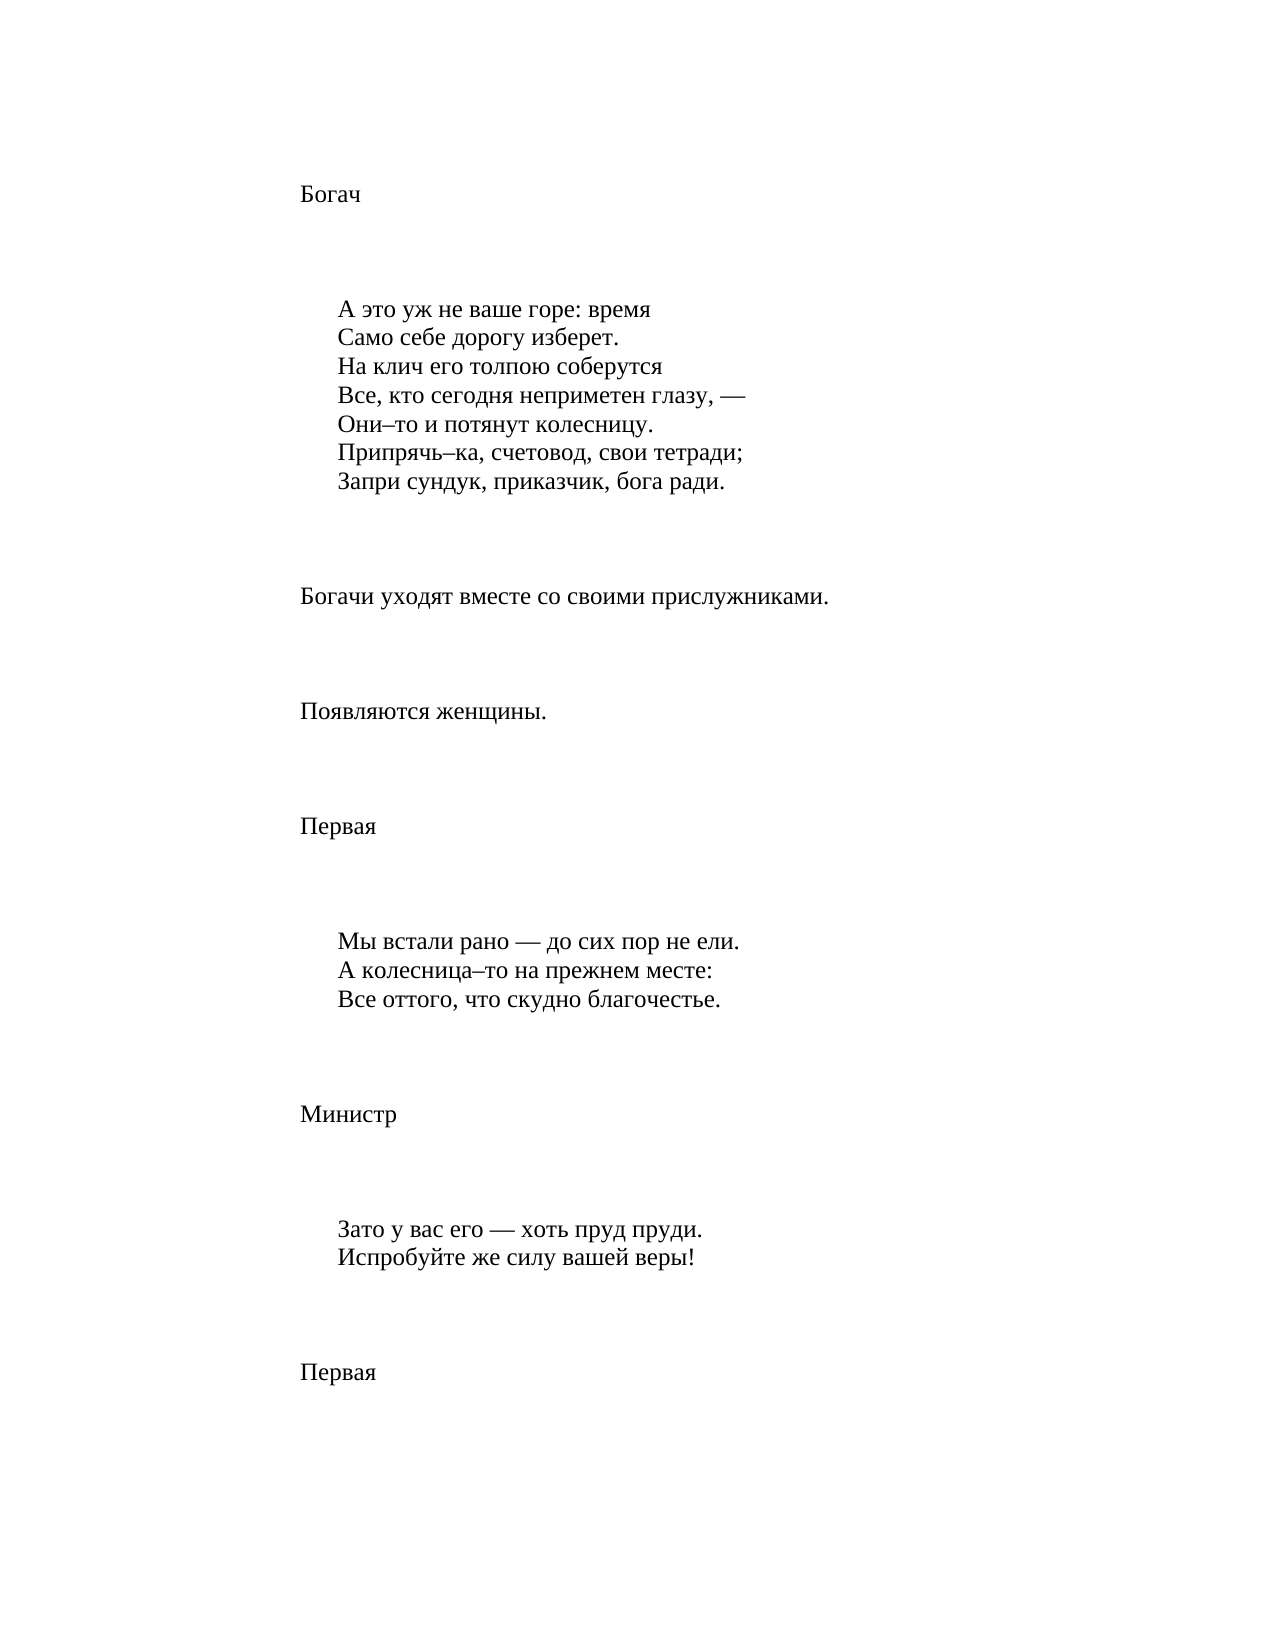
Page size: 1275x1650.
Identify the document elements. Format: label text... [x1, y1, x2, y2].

text Первая [300, 811, 1125, 840]
text А это уж не ваше горе: время [337, 294, 1125, 322]
text Запри сундук, приказчик, бога ради. [337, 466, 1125, 495]
text Испробуйте же силу вашей веры! [337, 1242, 1125, 1271]
text Зато у вас его — хоть пруд пруди. [337, 1214, 1125, 1242]
text Все, кто сегодня неприметен глазу, — [337, 380, 1125, 409]
text Богач [300, 179, 1125, 207]
text Богачи уходят вместе со своими прислужниками. [300, 581, 1125, 610]
text Мы встали рано — до сих пор не ели. [337, 926, 1125, 955]
text Все оттого, что скудно благочестье. [337, 984, 1125, 1012]
text Само себе дорогу изберет. [337, 322, 1125, 351]
text А колесница–то на прежнем месте: [337, 955, 1125, 984]
text Первая [300, 1357, 1125, 1386]
text Они–то и потянут колесницу. [337, 409, 1125, 437]
text На клич его толпою соберутся [337, 351, 1125, 380]
text Министр [300, 1099, 1125, 1127]
text Появляются женщины. [300, 696, 1125, 725]
text Припрячь–ка, счетовод, свои тетради; [337, 437, 1125, 466]
